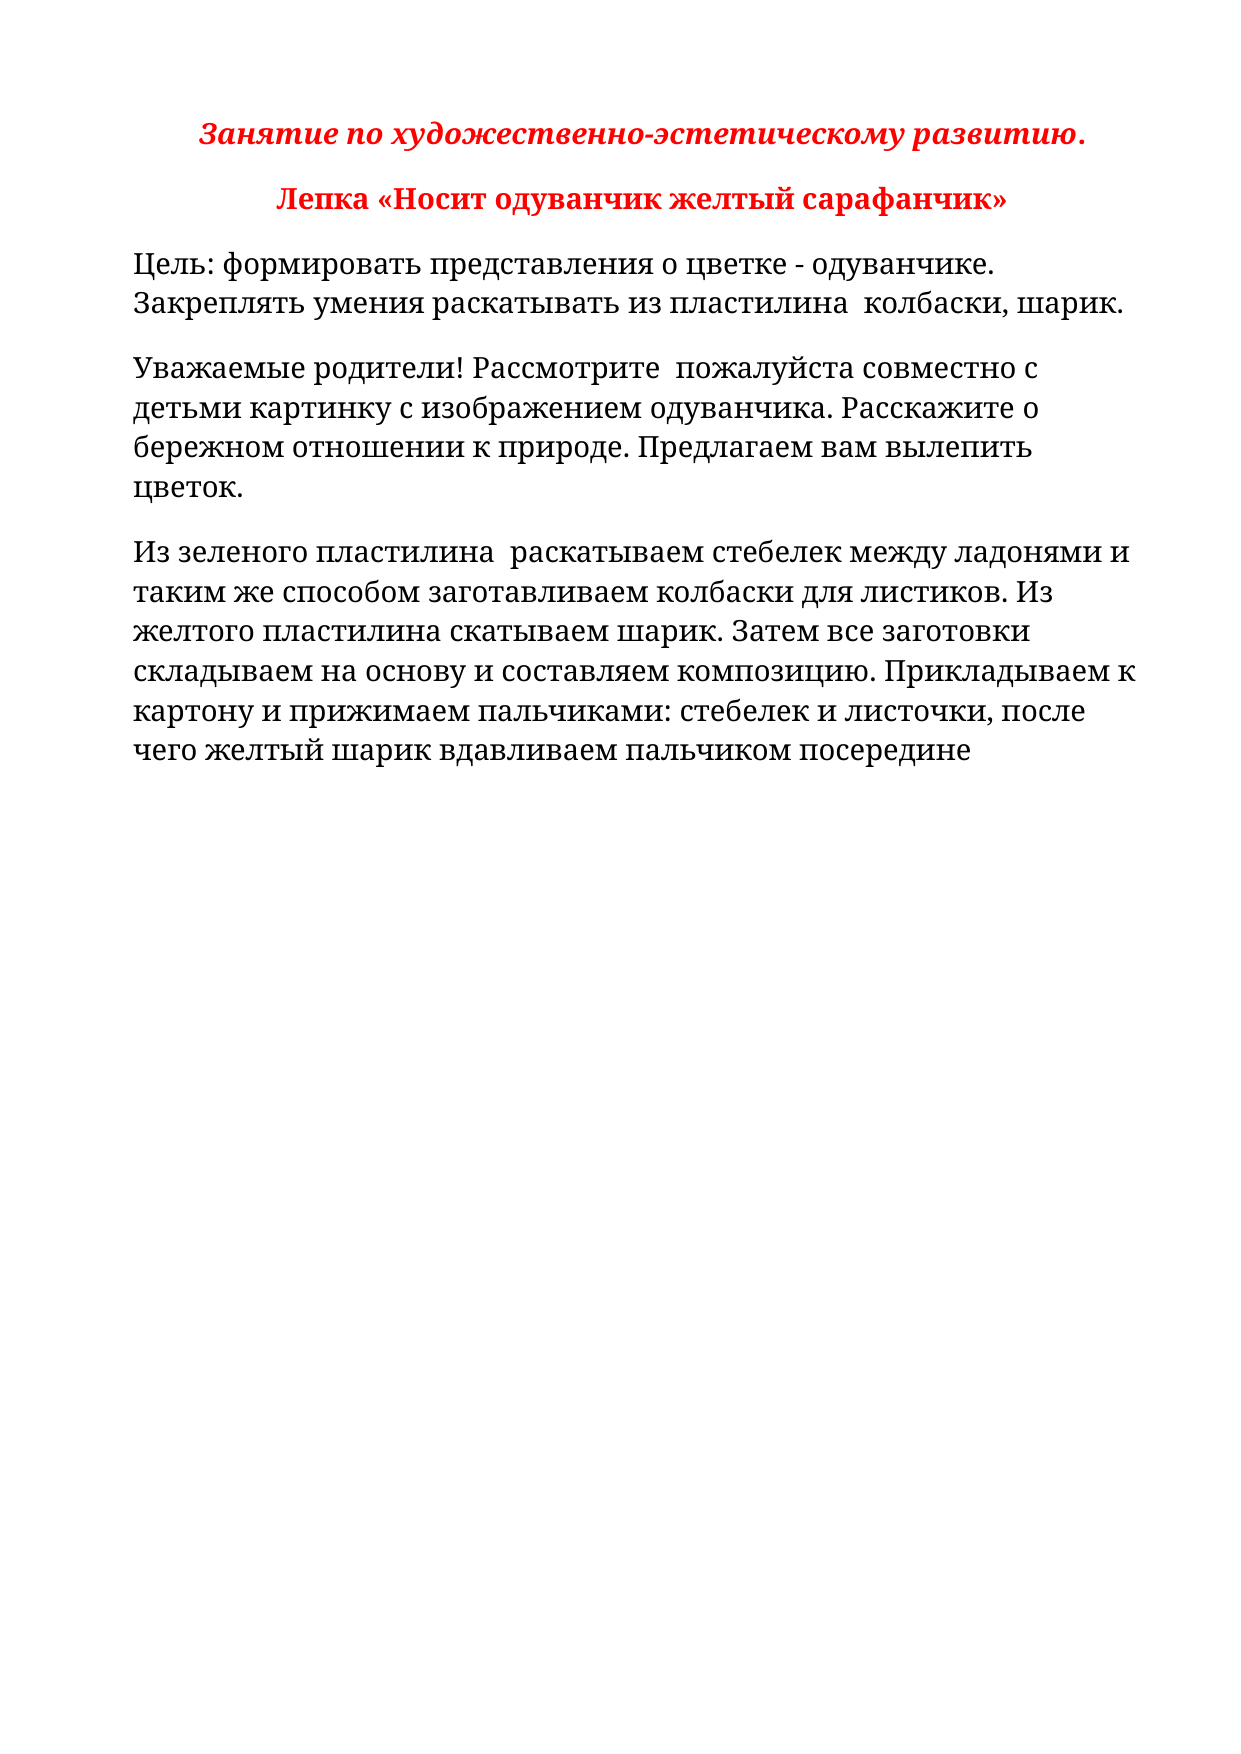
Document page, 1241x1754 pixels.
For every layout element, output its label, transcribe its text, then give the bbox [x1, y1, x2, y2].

subtitle Цель: формировать представления о цветке - одуванчике. Закреплять умения раскатывать из пластилина колбаски, шарик. [133, 243, 1152, 322]
subtitle Занятие по художественно-эстетическому развитию. [133, 114, 1152, 153]
subtitle Уважаемые родители! Рассмотрите пожалуйста совместно с детьми картинку с изображением одуванчика. Расскажите о бережном отношении к природе. Предлагаем вам вылепить цветок. [133, 347, 1152, 506]
subtitle Лепка «Носит одуванчик желтый сарафанчик» [133, 178, 1152, 218]
subtitle Из зеленого пластилина раскатываем стебелек между ладонями и таким же способом заготавливаем колбаски для листиков. Из желтого пластилина скатываем шарик. Затем все заготовки складываем на основу и составляем композицию. Прикладываем к картону и прижимаем пальчиками: стебелек и листочки, после чего желтый шарик вдавливаем пальчиком посередине [133, 531, 1152, 769]
